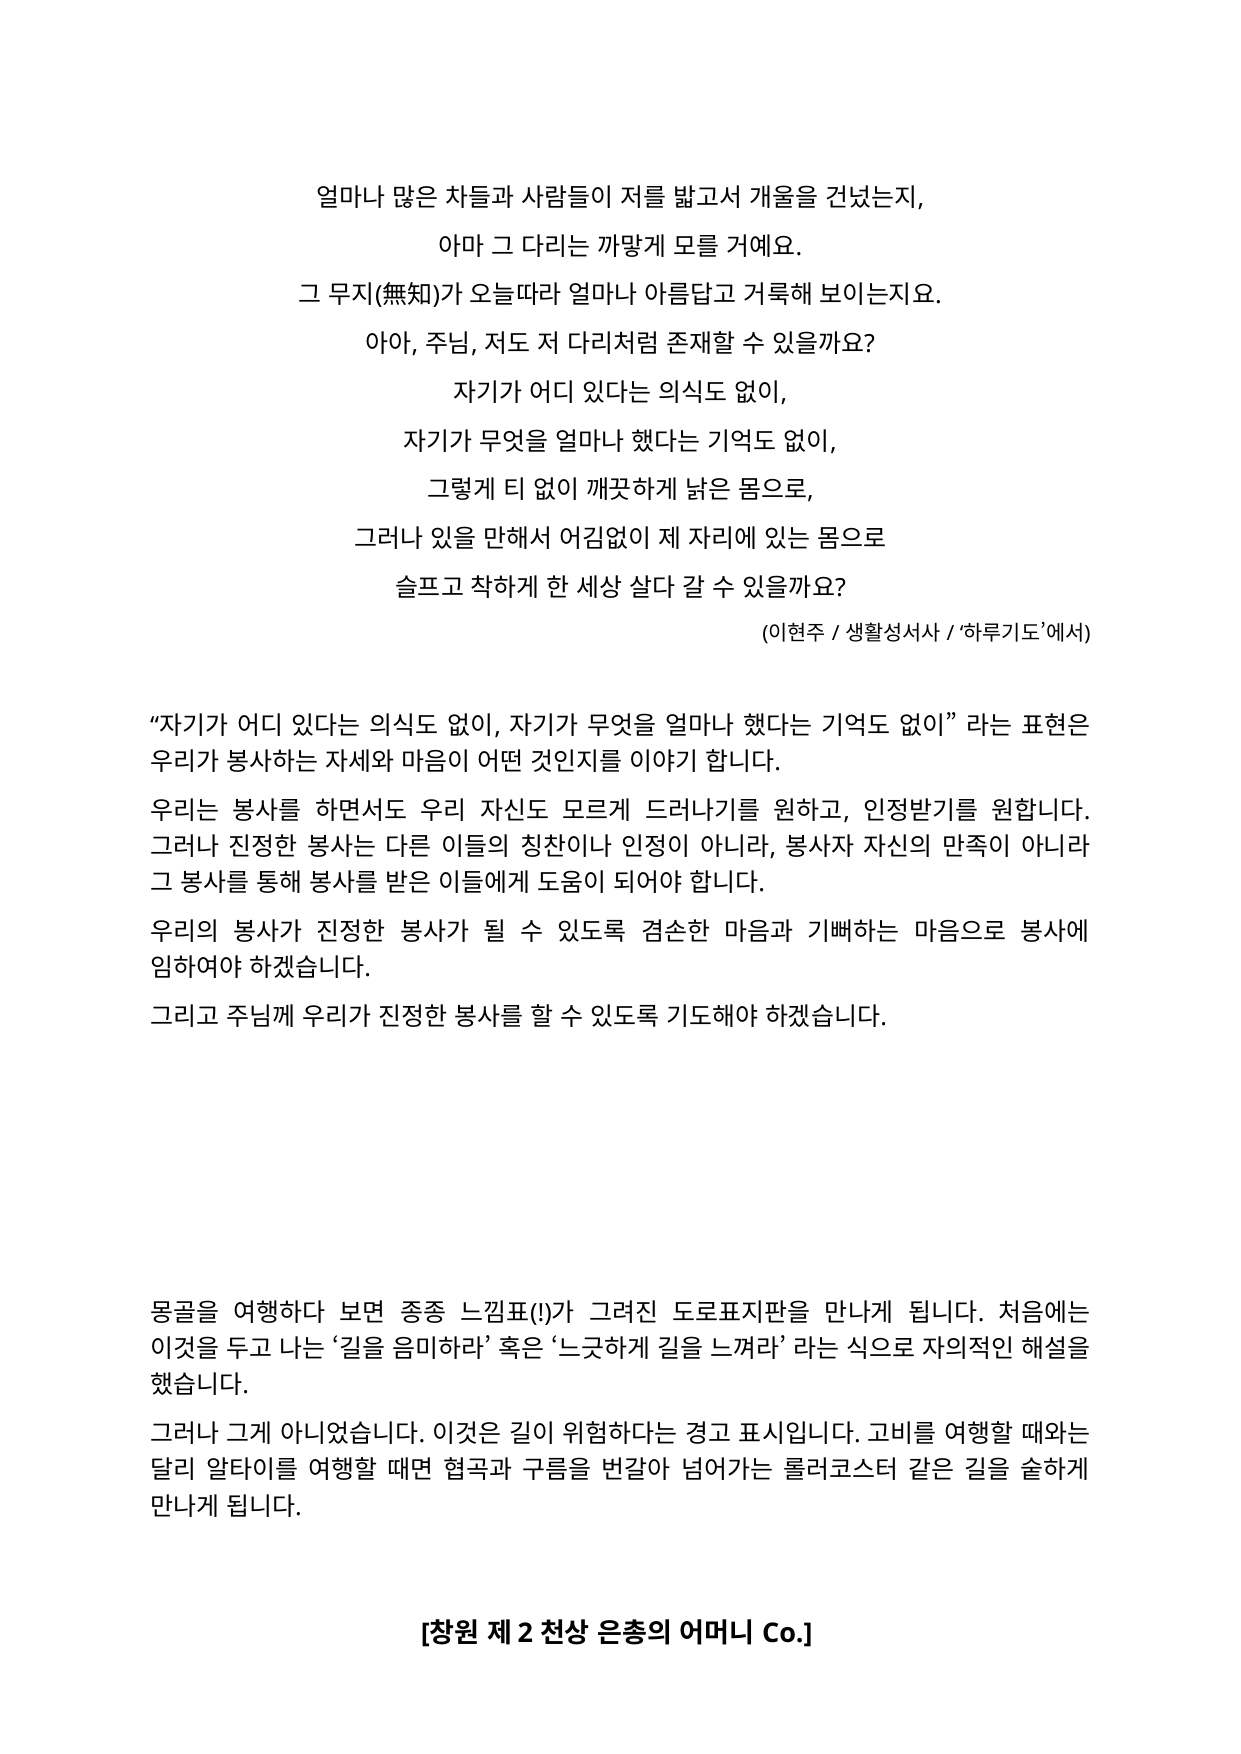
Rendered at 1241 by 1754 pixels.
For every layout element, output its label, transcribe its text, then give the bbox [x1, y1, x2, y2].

text 자기가 어디 있다는 의식도 없이, [150, 372, 1090, 408]
text 그러나 있을 만해서 어김없이 제 자리에 있는 몸으로 [150, 518, 1090, 555]
text 얼마나 많은 차들과 사람들이 저를 밟고서 개울을 건넜는지, [150, 177, 1090, 213]
text “자기가 어디 있다는 의식도 없이, 자기가 무엇을 얼마나 했다는 기억도 없이” 라는 표현은 우리가 봉사하는 자세와 마음이 어떤 것인지를 이야기 합니다. [150, 705, 1090, 778]
text 몽골을 여행하다 보면 종종 느낌표(!)가 그려진 도로표지판을 만나게 됩니다. 처음에는 이것을 두고 나는 ‘길을 음미하라’ 혹은 ‘느긋하게 길을 느껴라’ 라는 식으로 자의적인 해설을 했습니다. [150, 1292, 1090, 1401]
text 그렇게 티 없이 깨끗하게 낡은 몸으로, [150, 470, 1090, 506]
text 우리의 봉사가 진정한 봉사가 될 수 있도록 겸손한 마음과 기뻐하는 마음으로 봉사에 임하여야 하겠습니다. [150, 912, 1090, 984]
text 아아, 주님, 저도 저 다리처럼 존재할 수 있을까요? [150, 323, 1090, 360]
text 그 무지(無知)가 오늘따라 얼마나 아름답고 거룩해 보이는지요. [150, 275, 1090, 311]
text 그러나 그게 아니었습니다. 이것은 길이 위험하다는 경고 표시입니다. 고비를 여행할 때와는 달리 알타이를 여행할 때면 협곡과 구름을 번갈아 넘어가는 롤러코스터 같은 길을 숱하게 만나게 됩니다. [150, 1413, 1090, 1522]
text 우리는 봉사를 하면서도 우리 자신도 모르게 드러나기를 원하고, 인정받기를 원합니다. 그러나 진정한 봉사는 다른 이들의 칭찬이나 인정이 아니라, 봉사자 자신의 만족이 아니라 그 봉사를 통해 봉사를 받은 이들에게 도움이 되어야 합니다. [150, 790, 1090, 899]
text 자기가 무엇을 얼마나 했다는 기억도 없이, [150, 421, 1090, 457]
text (이현주 / 생활성서사 / ‘하루기도’에서) [150, 616, 1090, 646]
text 아마 그 다리는 까맣게 모를 거예요. [150, 226, 1090, 262]
text 그리고 주님께 우리가 진정한 봉사를 할 수 있도록 기도해야 하겠습니다. [150, 997, 1090, 1033]
text 슬프고 착하게 한 세상 살다 갈 수 있을까요? [150, 567, 1090, 603]
